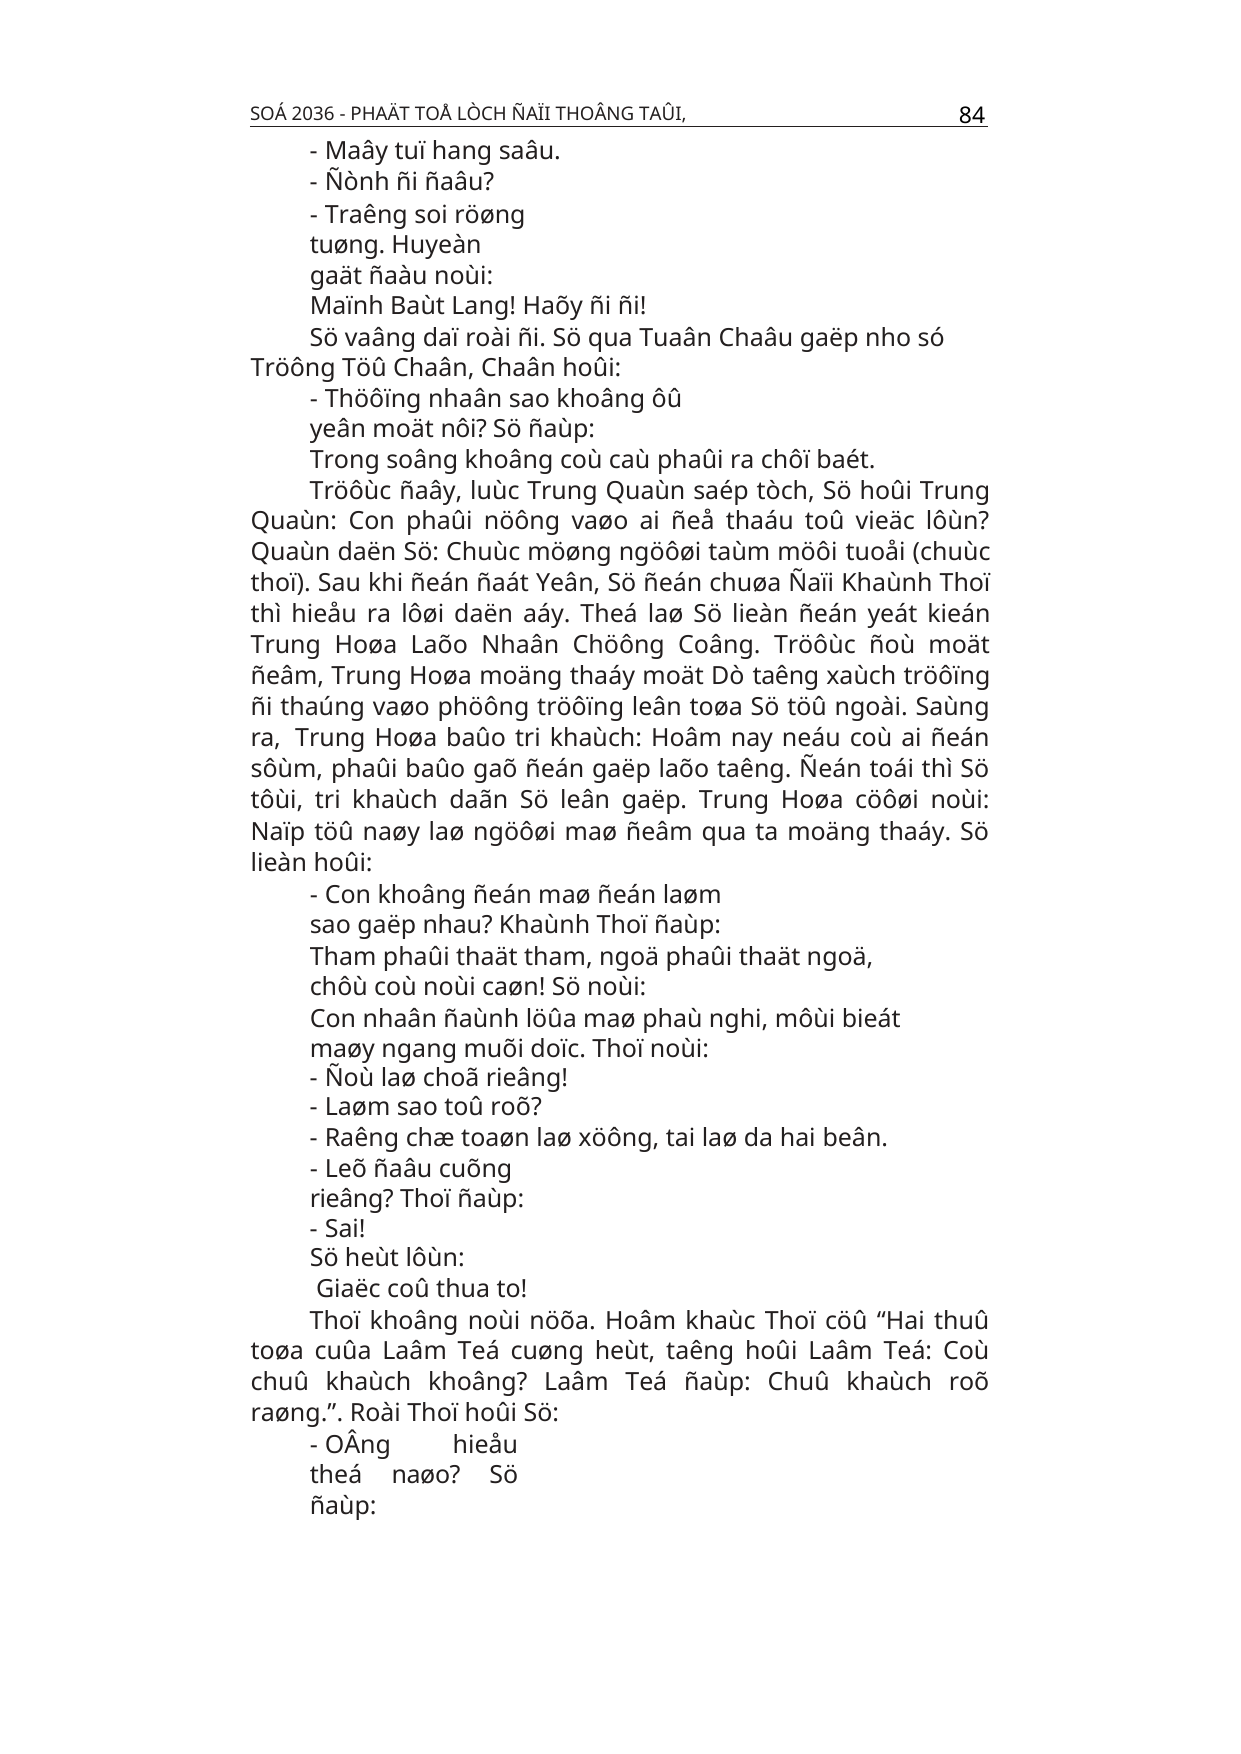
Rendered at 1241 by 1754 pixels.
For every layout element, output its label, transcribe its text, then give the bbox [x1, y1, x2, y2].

list Maây tuï hang saâu. [309, 134, 1092, 166]
text Con nhaân ñaùnh löûa maø phaù nghi, môùi bieát maøy ngang muõi doïc. Thoï noùi: [309, 1002, 963, 1064]
list Ñònh ñi ñaâu? [309, 166, 1092, 197]
list Ñoù laø choã rieâng! [309, 1064, 1092, 1092]
text Giaëc coû thua to! [316, 1273, 1092, 1303]
text Thoï khoâng noùi nöõa. Hoâm khaùc Thoï cöû “Hai thuû toøa cuûa Laâm Teá cuøng heùt, taêng hoûi Laâm Teá: Coù chuû khaùch khoâng? Laâm Teá ñaùp: Chuû khaùch roõ raøng.”. Roài Thoï hoûi Sö: [250, 1305, 990, 1429]
list Laøm sao toû roõ? [309, 1092, 1092, 1122]
list Thöôïng nhaân sao khoâng ôû yeân moät nôi? Sö ñaùp: [309, 383, 737, 445]
list Traêng soi röøng tuøng. Huyeàn gaät ñaàu noùi: [309, 198, 537, 291]
list Raêng chæ toaøn laø xöông, tai laø da hai beân. [309, 1122, 1092, 1152]
text Tham phaûi thaät tham, ngoä phaûi thaät ngoä, chôù coù noùi caøn! Sö noùi: [309, 940, 897, 1002]
list Sai! [309, 1215, 1092, 1243]
text Sö heùt lôùn: [309, 1243, 1092, 1273]
text Maïnh Baùt Lang! Haõy ñi ñi! [309, 291, 1092, 320]
list OÂng hieåu theá naøo? Sö ñaùp: [309, 1429, 518, 1522]
text Tröôùc ñaây, luùc Trung Quaùn saép tòch, Sö hoûi Trung Quaùn: Con phaûi nöông vaøo ai ñeå thaáu toû vieäc lôùn? Quaùn daën Sö: Chuùc möøng ngöôøi taùm möôi tuoåi (chuùc thoï). Sau khi ñeán ñaát Yeân, Sö ñeán chuøa Ñaïi Khaùnh Thoï thì hieåu ra lôøi daën aáy. Theá laø Sö lieàn ñeán yeát kieán Trung Hoøa Laõo Nhaân Chöông Coâng. Tröôùc ñoù moät ñeâm, Trung Hoøa moäng thaáy moät Dò taêng xaùch tröôïng ñi thaúng vaøo phöông tröôïng leân toøa Sö töû ngoài. Saùng ra, Trung Hoøa baûo tri khaùch: Hoâm nay neáu coù ai ñeán sôùm, phaûi baûo gaõ ñeán gaëp laõo taêng. Ñeán toái thì Sö tôùi, tri khaùch daãn Sö leân gaëp. Trung Hoøa cöôøi noùi: Naïp töû naøy laø ngöôøi maø ñeâm qua ta moäng thaáy. Sö lieàn hoûi: [250, 475, 990, 878]
list Leõ ñaâu cuõng rieâng? Thoï ñaùp: [309, 1153, 528, 1215]
text Sö vaâng daï roài ñi. Sö qua Tuaân Chaâu gaëp nho só Tröông Töû Chaân, Chaân hoûi: [250, 321, 995, 383]
text Trong soâng khoâng coù caù phaûi ra chôï baét. [309, 445, 1092, 474]
list Con khoâng ñeán maø ñeán laøm sao gaëp nhau? Khaùnh Thoï ñaùp: [309, 878, 769, 940]
